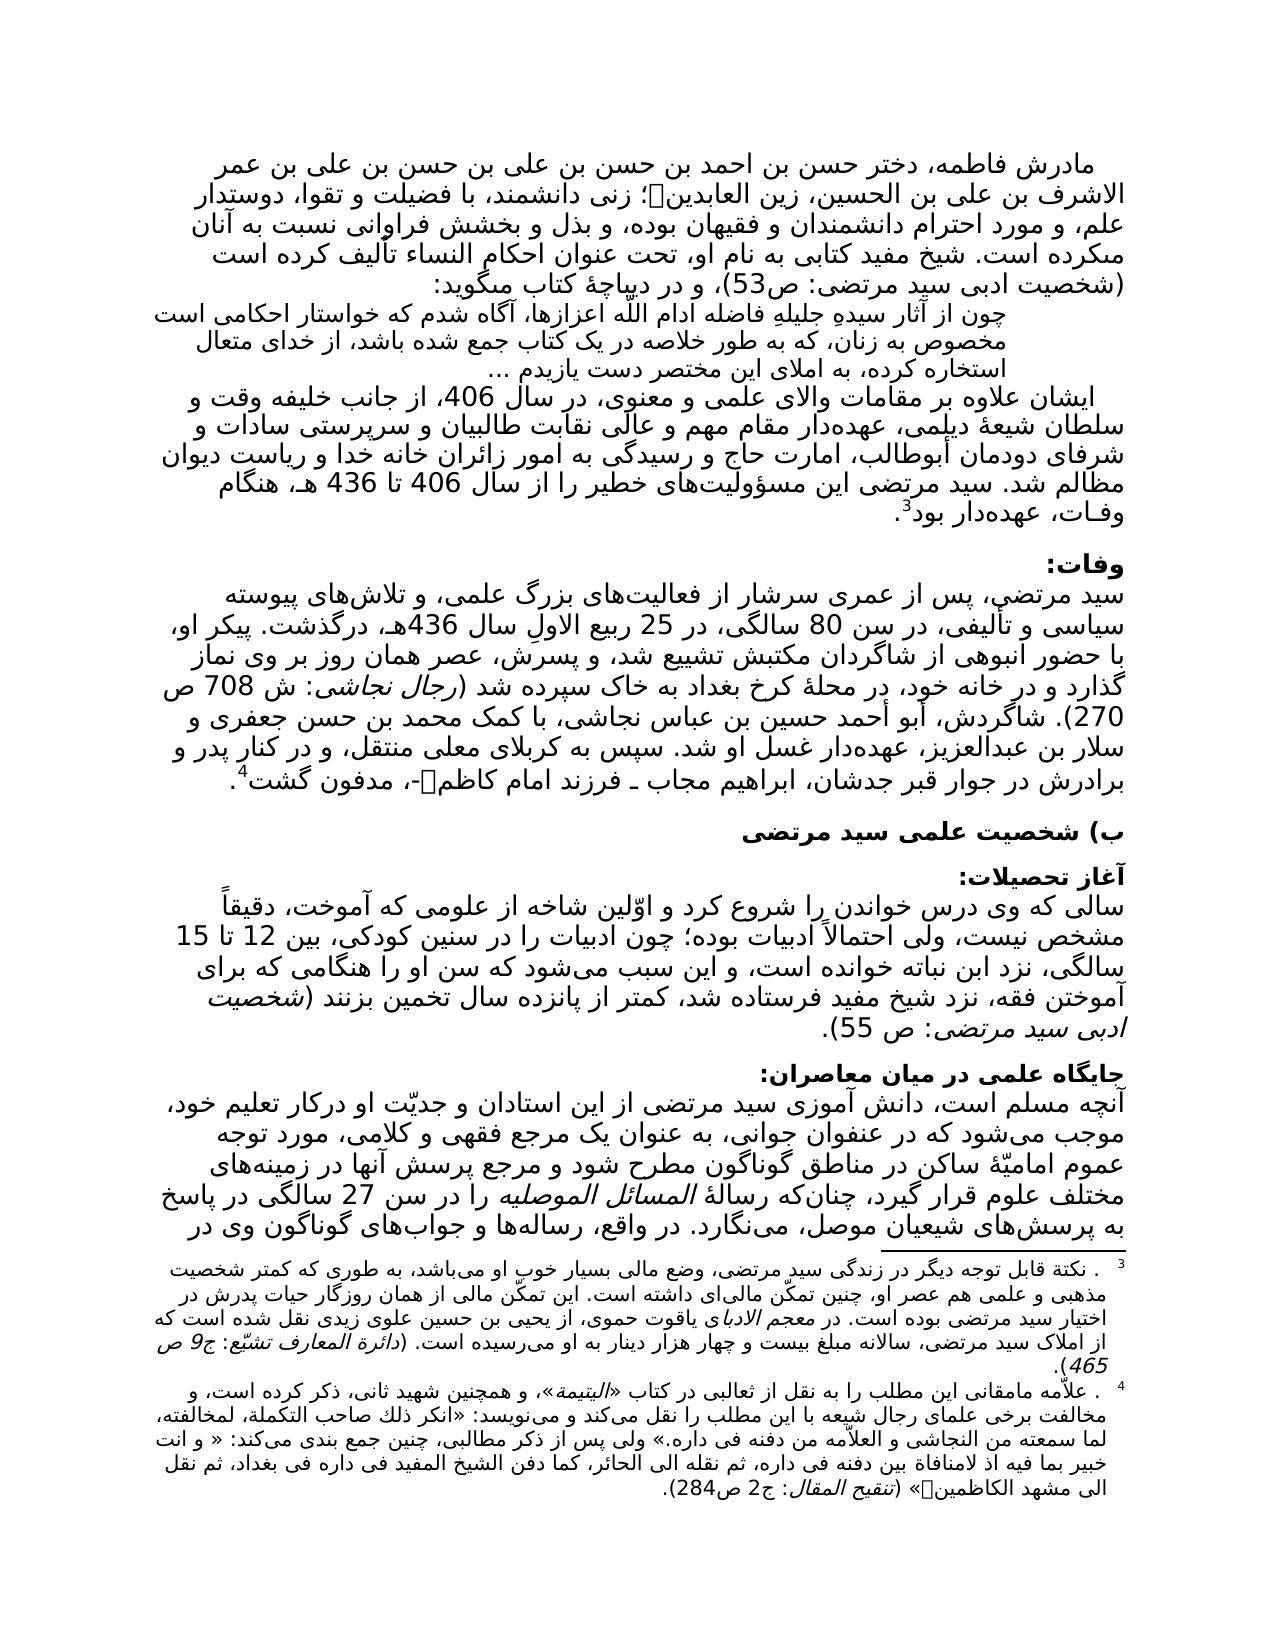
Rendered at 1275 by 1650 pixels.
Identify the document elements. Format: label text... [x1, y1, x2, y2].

text سید مرتضی، پس از عمری سرشار از فعالیت‌های بزرگ علمی، و تلاش‌های پیوسته سیاسی و تألیفی، در سن 80 سالگی، در 25 ربیع الاولِ سال 436هـ، درگذشت. پیکر او، با حضور انبوهی از شاگردان مکتبش تشییع شد، و پسرش، عصر همان روز بر وی نماز گذارد و در خانه خود، در محلۀ کرخ بغداد به خاک سپرده شد (رجال نجاشی: ش 708 ص 270). شاگردش، أبو أحمد حسین بن عباس نجاشی، با کمک محمد بن حسن جعفری و سلار بن عبدالعزیز، عهده‌دار غسل او شد. سپس به کربلای معلی منتقل، و در کنار پدر و برادرش در جوار قبر جدشان، ابراهیم مجاب ـ فرزند امام کاظم-، مدفون گشت. [150, 579, 1125, 796]
text سالی که وی درس خواندن را شروع کرد و اوّلین شاخه از علومی که آموخت، دقیقاً مشخص نیست، ولی احتمالاً ادبیات بوده؛ چون ادبیات را در سنین کودکی، بین 12 تا 15 سالگی، نزد ابن نباته خوانده است، و این سبب می‌شود که سن او را هنگامی که برای آموختن فقه، نزد شیخ مفید فرستاده شد، کمتر از پانزده سال تخمین بزنند (شخصیت ادبی سید مرتضی: ص 55). [150, 891, 1125, 1044]
text مادرش فاطمه، دختر حسن بن احمد بن حسن بن علی بن حسن بن علی بن عمر الاشرف بن علی بن الحسین، زین العابدین؛ زنى دانشمند، با فضیلت و تقوا، دوستدار علم، و مورد احترام دانشمندان و فقیهان بوده، و بذل و بخشش فراوانى نسبت به آنان مى‏کرده است. شیخ مفید کتابى به نام او، تحت عنوان احکام النساء تألیف کرده است (شخصیت ادبی سید مرتضی: ص53)، و در دیباچۀ کتاب مى‏گوید: [150, 150, 1125, 300]
text ایشان علاوه بر مقامات والای علمی و معنوی، در سال 406، از جانب خلیفه وقت و سلطان شیعۀ دیلمی، عهده‌‌دار مقام مهم و عالی نقابت طالبیان و سرپرستی سادات و شرفای دودمان أبوطالب، امارت حاج و رسیدگی به امور زائران خانه خدا و ریاست دیوان مظالم شد. سید مرتضی این مسؤولیت‌های خطیر را از سال 406 تا 436 هـ، هنگام وفـات، عهده‌دار بود. [150, 383, 1125, 528]
text چون از آثار سیدهِ جلیلهِ فاضله ادام اللّه اعزازها، آگاه شدم که خواستار احکامى است مخصوص به زنان، که‏ به طور خلاصه در یک کتاب جمع شده باشد، از خداى متعال استخاره کرده، به املاى این مختصر دست یازیدم ... [150, 300, 1007, 383]
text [150, 1088, 1125, 1241]
text وفات: [150, 549, 1125, 579]
text جایگاه علمی در میان معاصران: [150, 1060, 1125, 1088]
text ب) شخصیت علمی سید مرتضی [150, 817, 1125, 846]
text آغاز تحصیلات: [150, 863, 1125, 891]
